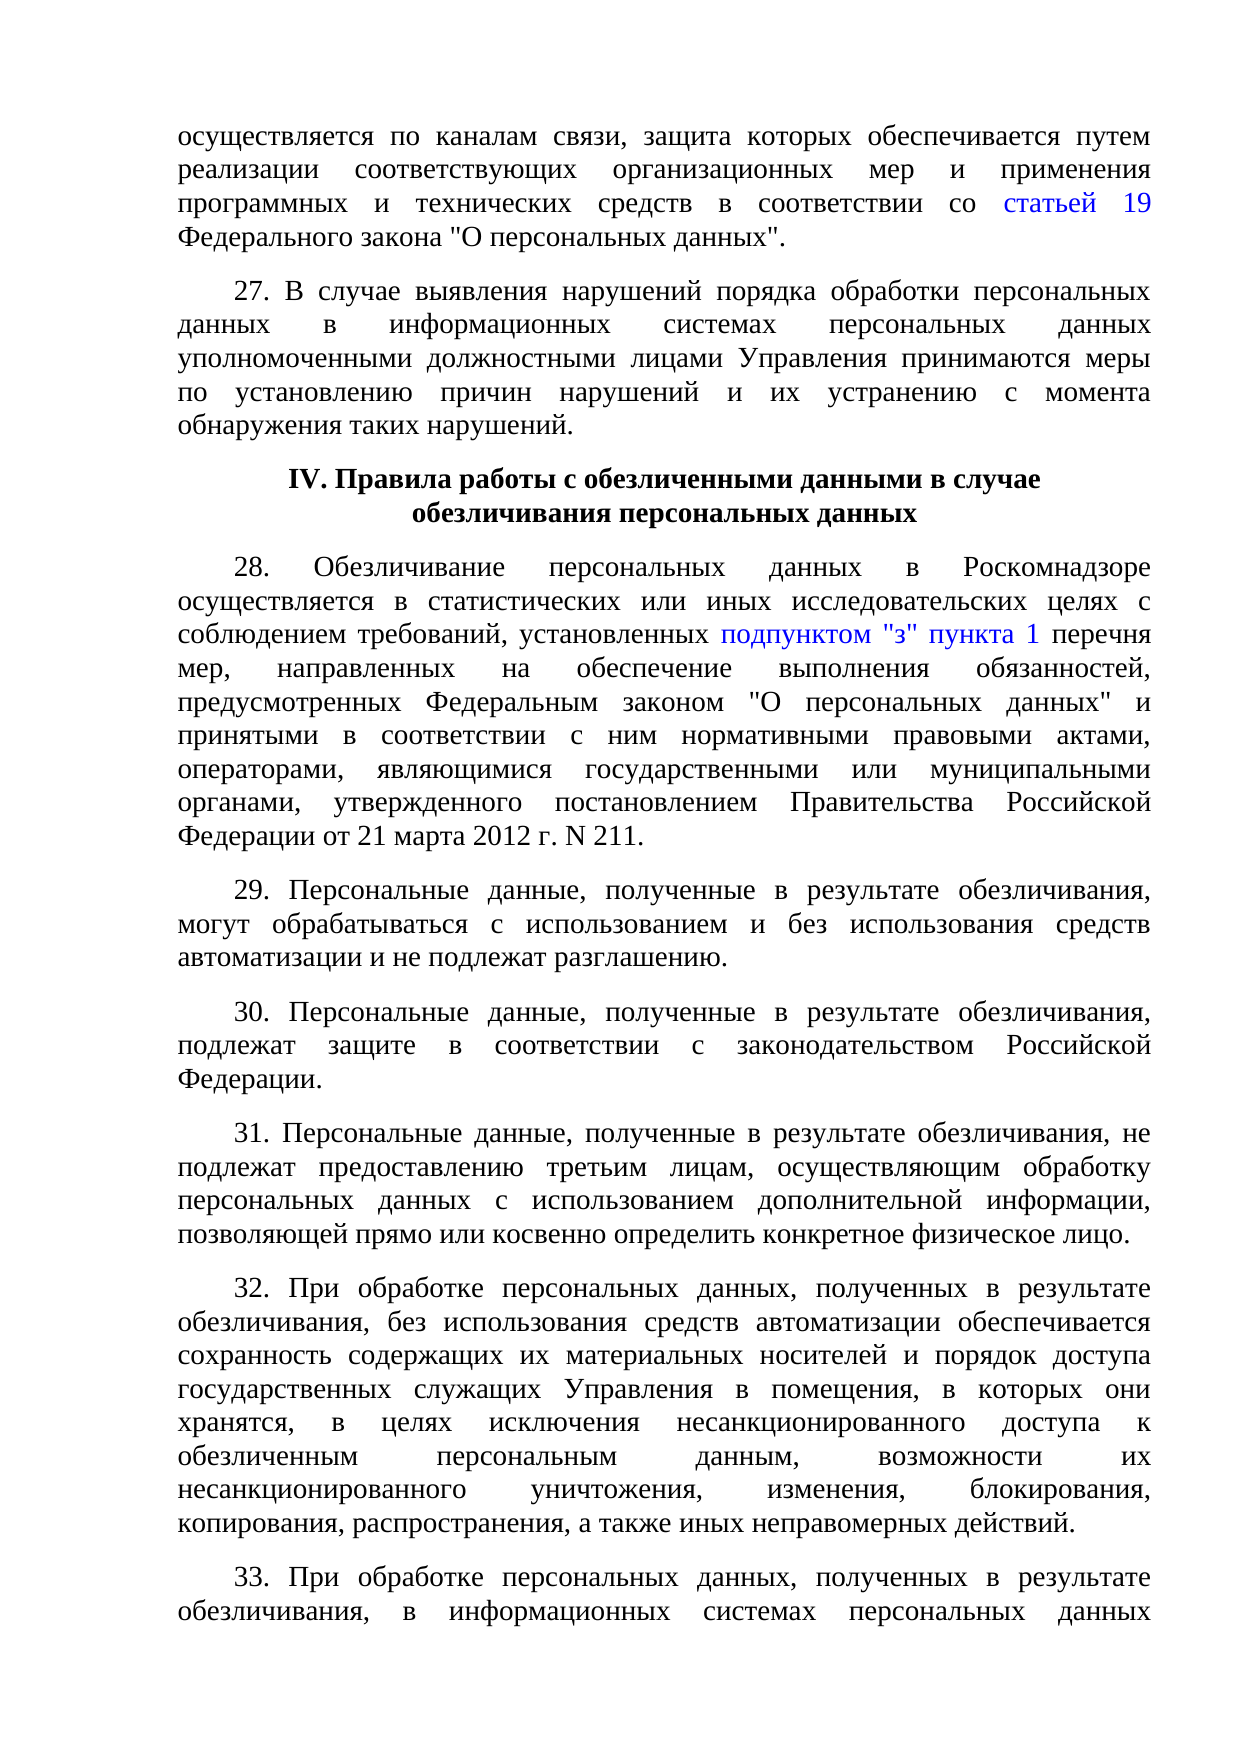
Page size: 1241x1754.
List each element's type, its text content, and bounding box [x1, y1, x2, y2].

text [177, 1559, 1152, 1626]
text 31. Персональные данные, полученные в результате обезличивания, не подлежат предоставлению третьим лицам, осуществляющим обработку персональных данных с использованием дополнительной информации, позволяющей прямо или косвенно определить конкретное физическое лицо. [177, 1115, 1152, 1249]
text обезличивания персональных данных [177, 495, 1152, 529]
text 28. Обезличивание персональных данных в Роскомнадзоре осуществляется в статистических или иных исследовательских целях с соблюдением требований, установленных подпунктом "з" пункта 1 перечня мер, направленных на обеспечение выполнения обязанностей, предусмотренных Федеральным законом "О персональных данных" и принятыми в соответствии с ним нормативными правовыми актами, операторами, являющимися государственными или муниципальными органами, утвержденного постановлением Правительства Российской Федерации от 21 марта 2012 г. N 211. [177, 549, 1152, 851]
text IV. Правила работы с обезличенными данными в случае [177, 462, 1152, 495]
text 30. Персональные данные, полученные в результате обезличивания, подлежат защите в соответствии с законодательством Российской Федерации. [177, 994, 1152, 1094]
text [177, 118, 1152, 252]
text 29. Персональные данные, полученные в результате обезличивания, могут обрабатываться с использованием и без использования средств автоматизации и не подлежат разглашению. [177, 872, 1152, 973]
text 32. При обработке персональных данных, полученных в результате обезличивания, без использования средств автоматизации обеспечивается сохранность содержащих их материальных носителей и порядок доступа государственных служащих Управления в помещения, в которых они хранятся, в целях исключения несанкционированного доступа к обезличенным персональным данным, возможности их несанкционированного уничтожения, изменения, блокирования, копирования, распространения, а также иных неправомерных действий. [177, 1270, 1152, 1538]
text 27. В случае выявления нарушений порядка обработки персональных данных в информационных системах персональных данных уполномоченными должностными лицами Управления принимаются меры по установлению причин нарушений и их устранению с момента обнаружения таких нарушений. [177, 273, 1152, 441]
